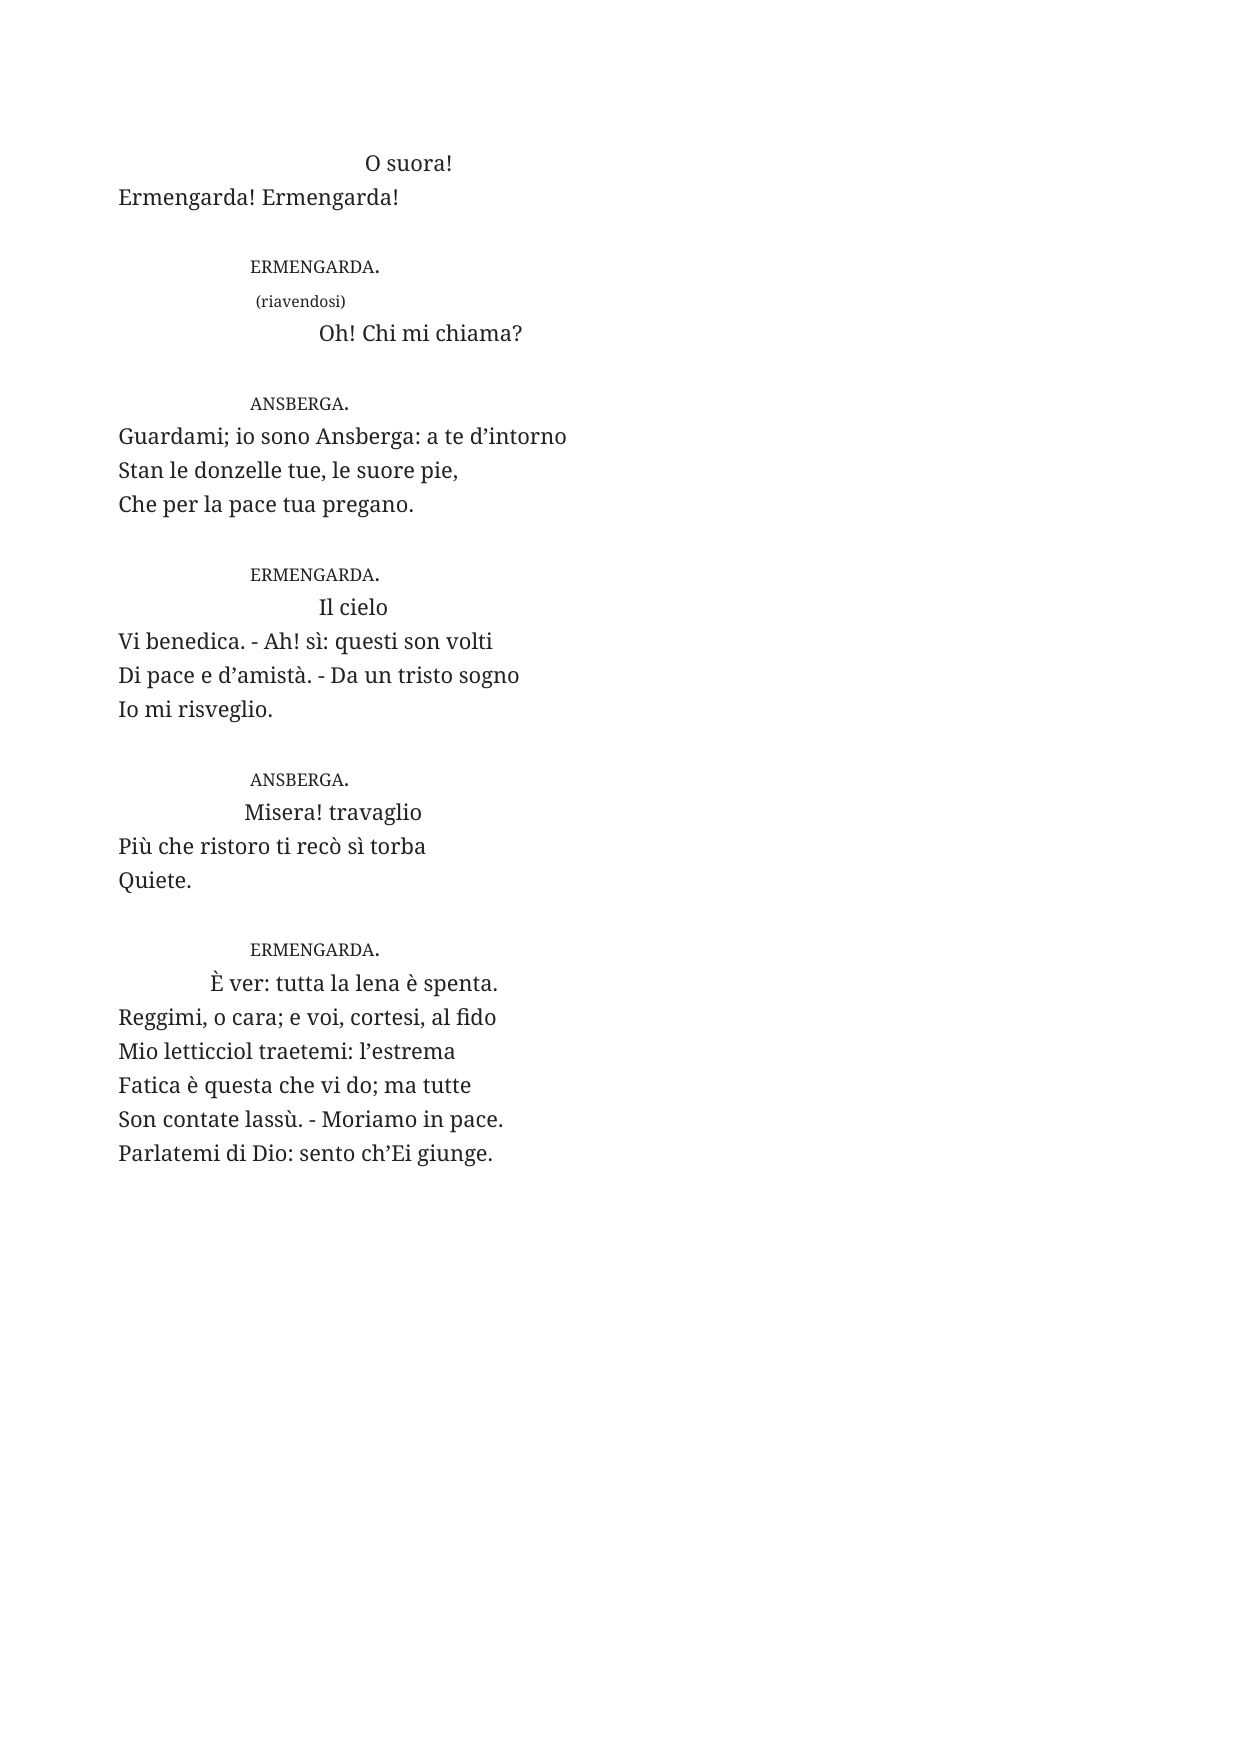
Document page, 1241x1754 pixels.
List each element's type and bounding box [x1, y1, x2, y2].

text [118, 148, 1122, 1168]
